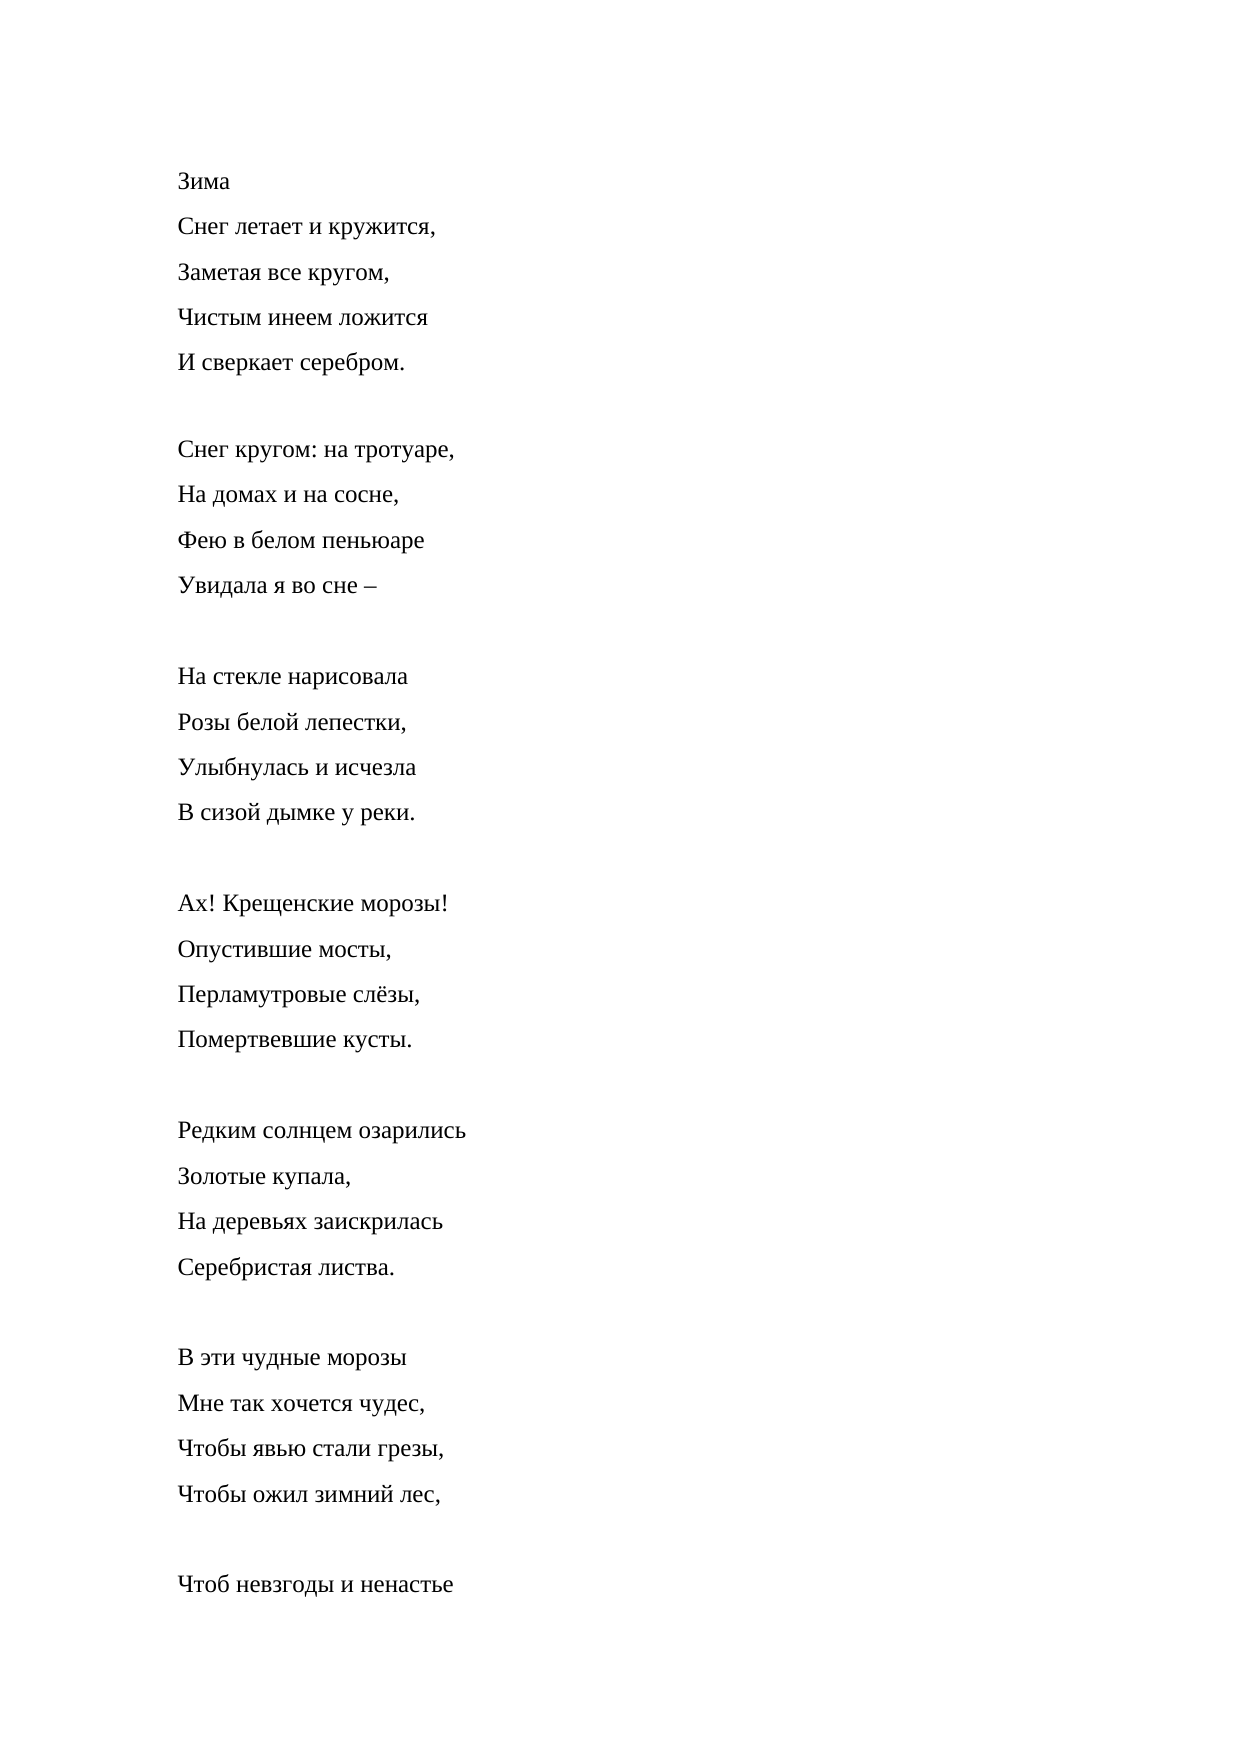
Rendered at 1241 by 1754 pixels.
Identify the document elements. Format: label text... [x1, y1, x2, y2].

text Чтоб невзгоды и ненастье [177, 1569, 1152, 1598]
text Чтобы ожил зимний лес, [177, 1479, 1152, 1507]
text Серебристая листва. [177, 1252, 1152, 1280]
text В эти чудные морозы [177, 1342, 1152, 1371]
text Редким солнцем озарились [177, 1115, 1152, 1144]
text Фею в белом пеньюаре [177, 525, 1152, 554]
text Снег кругом: на тротуаре, [177, 434, 1152, 463]
text Мне так хочется чудес, [177, 1388, 1152, 1417]
text Увидала я во сне – [177, 570, 1152, 599]
text Чтобы явью стали грезы, [177, 1433, 1152, 1462]
text Ах! Крещенские морозы! [177, 888, 1152, 917]
text Улыбнулась и исчезла [177, 752, 1152, 781]
text Заметая все кругом, [177, 257, 1152, 285]
text Зима [177, 166, 1152, 194]
text Перламутровые слёзы, [177, 979, 1152, 1008]
text Помертвевшие кусты. [177, 1024, 1152, 1053]
text Опустившие мосты, [177, 934, 1152, 962]
text На домах и на сосне, [177, 479, 1152, 508]
text Розы белой лепестки, [177, 707, 1152, 735]
text Чистым инеем ложится [177, 302, 1152, 331]
text В сизой дымке у реки. [177, 797, 1152, 826]
text На стекле нарисовала [177, 661, 1152, 690]
text Золотые купала, [177, 1161, 1152, 1189]
text Снег летает и кружится, [177, 211, 1152, 240]
text И сверкает серебром. [177, 347, 1152, 376]
text На деревьях заискрилась [177, 1206, 1152, 1235]
